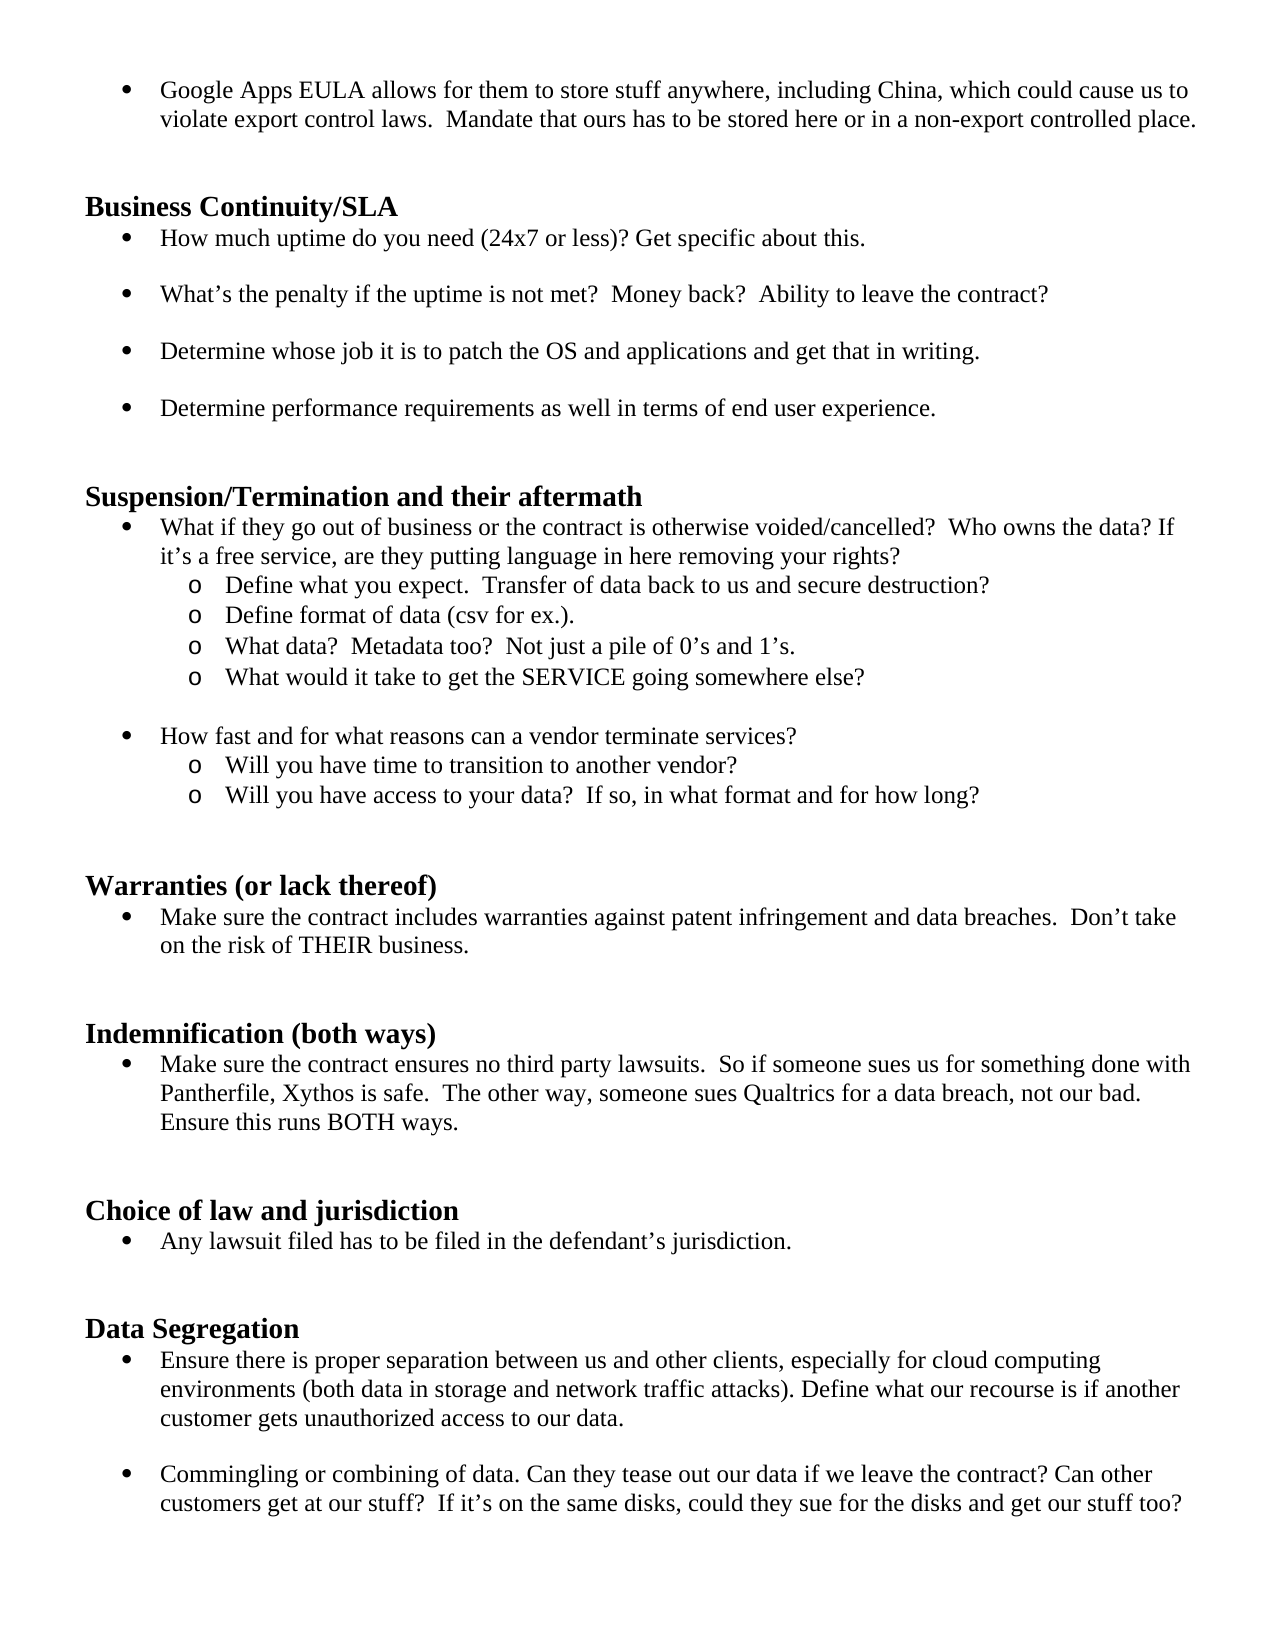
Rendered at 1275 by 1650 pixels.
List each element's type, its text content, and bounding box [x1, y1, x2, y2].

text Business Continuity/SLA [85, 189, 1200, 223]
list Ensure there is proper separation between us and other clients, especially for cloud computing environments (both data in storage and network traffic attacks). Define what our recourse is if another customer gets unauthorized access to our data. [122, 1345, 1200, 1431]
list What would it take to get the SERVICE going somewhere else? [187, 662, 1200, 693]
text Data Segregation [85, 1312, 1200, 1345]
list Define format of data (csv for ex.). [187, 601, 1200, 631]
list Commingling or combining of data. Can they tease out our data if we leave the contract? Can other customers get at our stuff? If it’s on the same disks, could they sue for the disks and get our stuff too? [122, 1459, 1200, 1517]
text Choice of law and jurisdiction [85, 1193, 1200, 1226]
list What’s the penalty if the uptime is not met? Money back? Ability to leave the contract? [122, 279, 1200, 308]
text Suspension/Termination and their aftermath [85, 479, 1200, 512]
list Define what you expect. Transfer of data back to us and secure destruction? [187, 570, 1200, 601]
text Warranties (or lack thereof) [85, 868, 1200, 902]
list Determine whose job it is to patch the OS and applications and get that in writing. [122, 336, 1200, 365]
list Google Apps EULA allows for them to store stuff anywhere, including China, which could cause us to violate export control laws. Mandate that ours has to be stored here or in a non-export controlled place. [122, 75, 1200, 132]
list What if they go out of business or the contract is otherwise voided/cancelled? Who owns the data? If it’s a free service, are they putting language in here removing your rights? [122, 512, 1200, 570]
list How much uptime do you need (24x7 or less)? Get specific about this. [122, 223, 1200, 252]
list Determine performance requirements as well in terms of end user experience. [122, 393, 1200, 422]
list How fast and for what reasons can a vendor terminate services? [122, 721, 1200, 750]
list What data? Metadata too? Not just a pile of 0’s and 1’s. [187, 631, 1200, 662]
text Indemnification (both ways) [85, 1016, 1200, 1049]
list Will you have access to your data? If so, in what format and for how long? [187, 781, 1200, 811]
list Make sure the contract includes warranties against patent infringement and data breaches. Don’t take on the risk of THEIR business. [122, 902, 1200, 959]
list Will you have time to transition to another vendor? [187, 750, 1200, 781]
list Any lawsuit filed has to be filed in the defendant’s jurisdiction. [122, 1226, 1200, 1255]
list Make sure the contract ensures no third party lawsuits. So if someone sues us for something done with Pantherfile, Xythos is safe. The other way, someone sues Qualtrics for a data breach, not our bad. Ensure this runs BOTH ways. [122, 1049, 1200, 1136]
